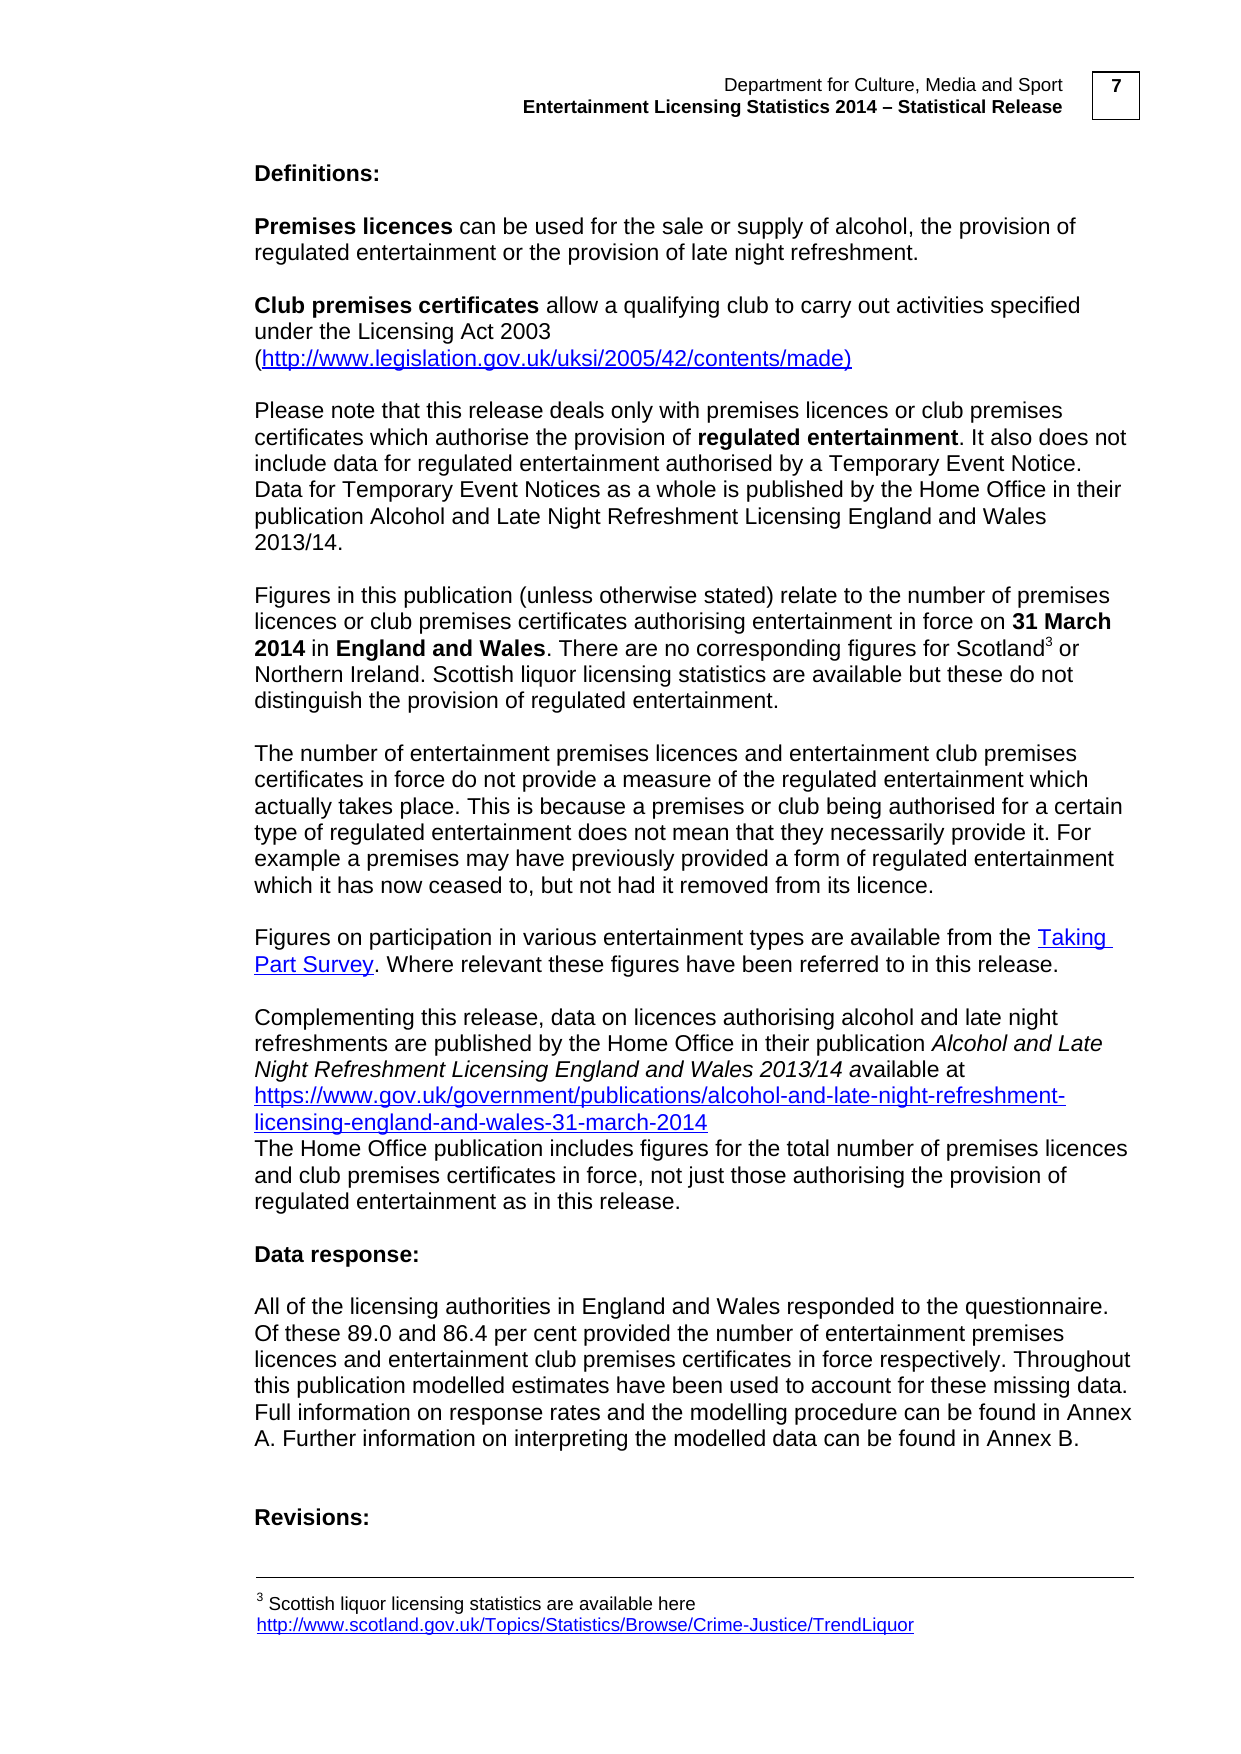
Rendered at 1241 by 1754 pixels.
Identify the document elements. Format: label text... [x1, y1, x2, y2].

text Complementing this release, data on licences authorising alcohol and late night refreshments are published by the Home Office in their publication Alcohol and Late Night Refreshment Licensing England and Wales 2013/14 available at https://www.gov.uk/government/publications/alcohol-and-late-night-refreshment-licensing-england-and-wales-31-march-2014 [254, 1003, 1134, 1135]
text Figures in this publication (unless otherwise stated) relate to the number of premises licences or club premises certificates authorising entertainment in force on 31 March 2014 in England and Wales. There are no corresponding figures for Scotland or Northern Ireland. Scottish liquor licensing statistics are available but these do not distinguish the provision of regulated entertainment. [254, 582, 1134, 713]
text The Home Office publication includes figures for the total number of premises licences and club premises certificates in force, not just those authorising the provision of regulated entertainment as in this release. [254, 1135, 1134, 1214]
text Please note that this release deals only with premises licences or club premises certificates which authorise the provision of regulated entertainment. It also does not include data for regulated entertainment authorised by a Temporary Event Notice. Data for Temporary Event Notices as a whole is published by the Home Office in their publication Alcohol and Late Night Refreshment Licensing England and Wales 2013/14. [254, 397, 1134, 555]
text Figures on participation in various entertainment types are available from the Taking Part Survey. Where relevant these figures have been referred to in this release. [254, 924, 1134, 977]
text Definitions: [254, 160, 1134, 186]
text Data response: [254, 1241, 1134, 1267]
text All of the licensing authorities in England and Wales responded to the questionnaire. Of these 89.0 and 86.4 per cent provided the number of entertainment premises licences and entertainment club premises certificates in force respectively. Throughout this publication modelled estimates have been used to account for these missing data. Full information on response rates and the modelling procedure can be found in Annex A. Further information on interpreting the modelled data can be found in Annex B. [254, 1293, 1134, 1451]
text Revisions: [254, 1504, 1134, 1531]
text Club premises certificates allow a qualifying club to carry out activities specified under the Licensing Act 2003 (http://www.legislation.gov.uk/uksi/2005/42/contents/made) [254, 292, 1134, 371]
text Premises licences can be used for the sale or supply of alcohol, the provision of regulated entertainment or the provision of late night refreshment. [254, 213, 1134, 266]
text The number of entertainment premises licences and entertainment club premises certificates in force do not provide a measure of the regulated entertainment which actually takes place. This is because a premises or club being authorised for a certain type of regulated entertainment does not mean that they necessarily provide it. For example a premises may have previously provided a form of regulated entertainment which it has now ceased to, but not had it removed from its licence. [254, 740, 1134, 898]
